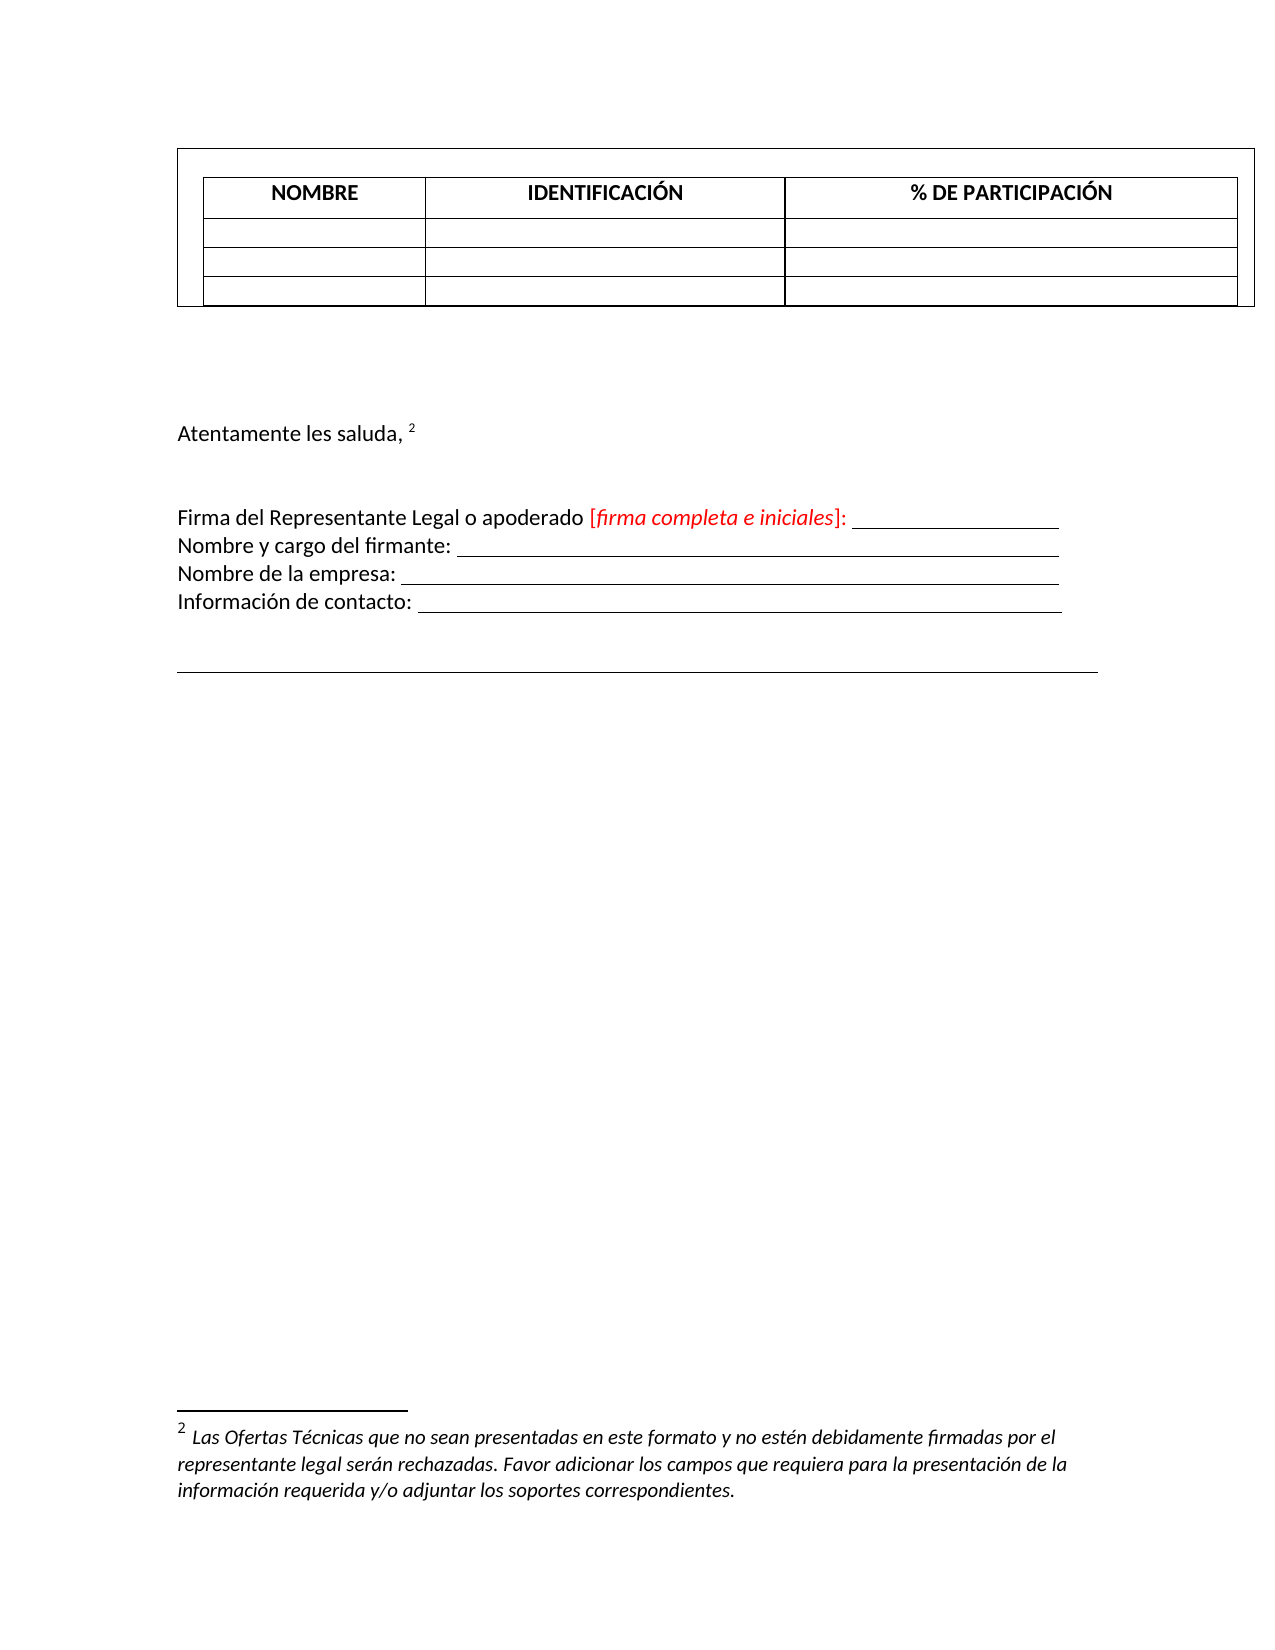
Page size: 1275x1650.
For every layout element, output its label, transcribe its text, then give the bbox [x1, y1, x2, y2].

text Nombre de la empresa: [177, 559, 1098, 587]
text Firma del Representante Legal o apoderado [firma completa e iniciales]: [177, 503, 1098, 531]
text Nombre y cargo del firmante: [177, 531, 1098, 559]
text Información de contacto: [177, 587, 1098, 672]
text Atentamente les saluda, [177, 419, 1098, 447]
table_cell [178, 149, 1254, 306]
